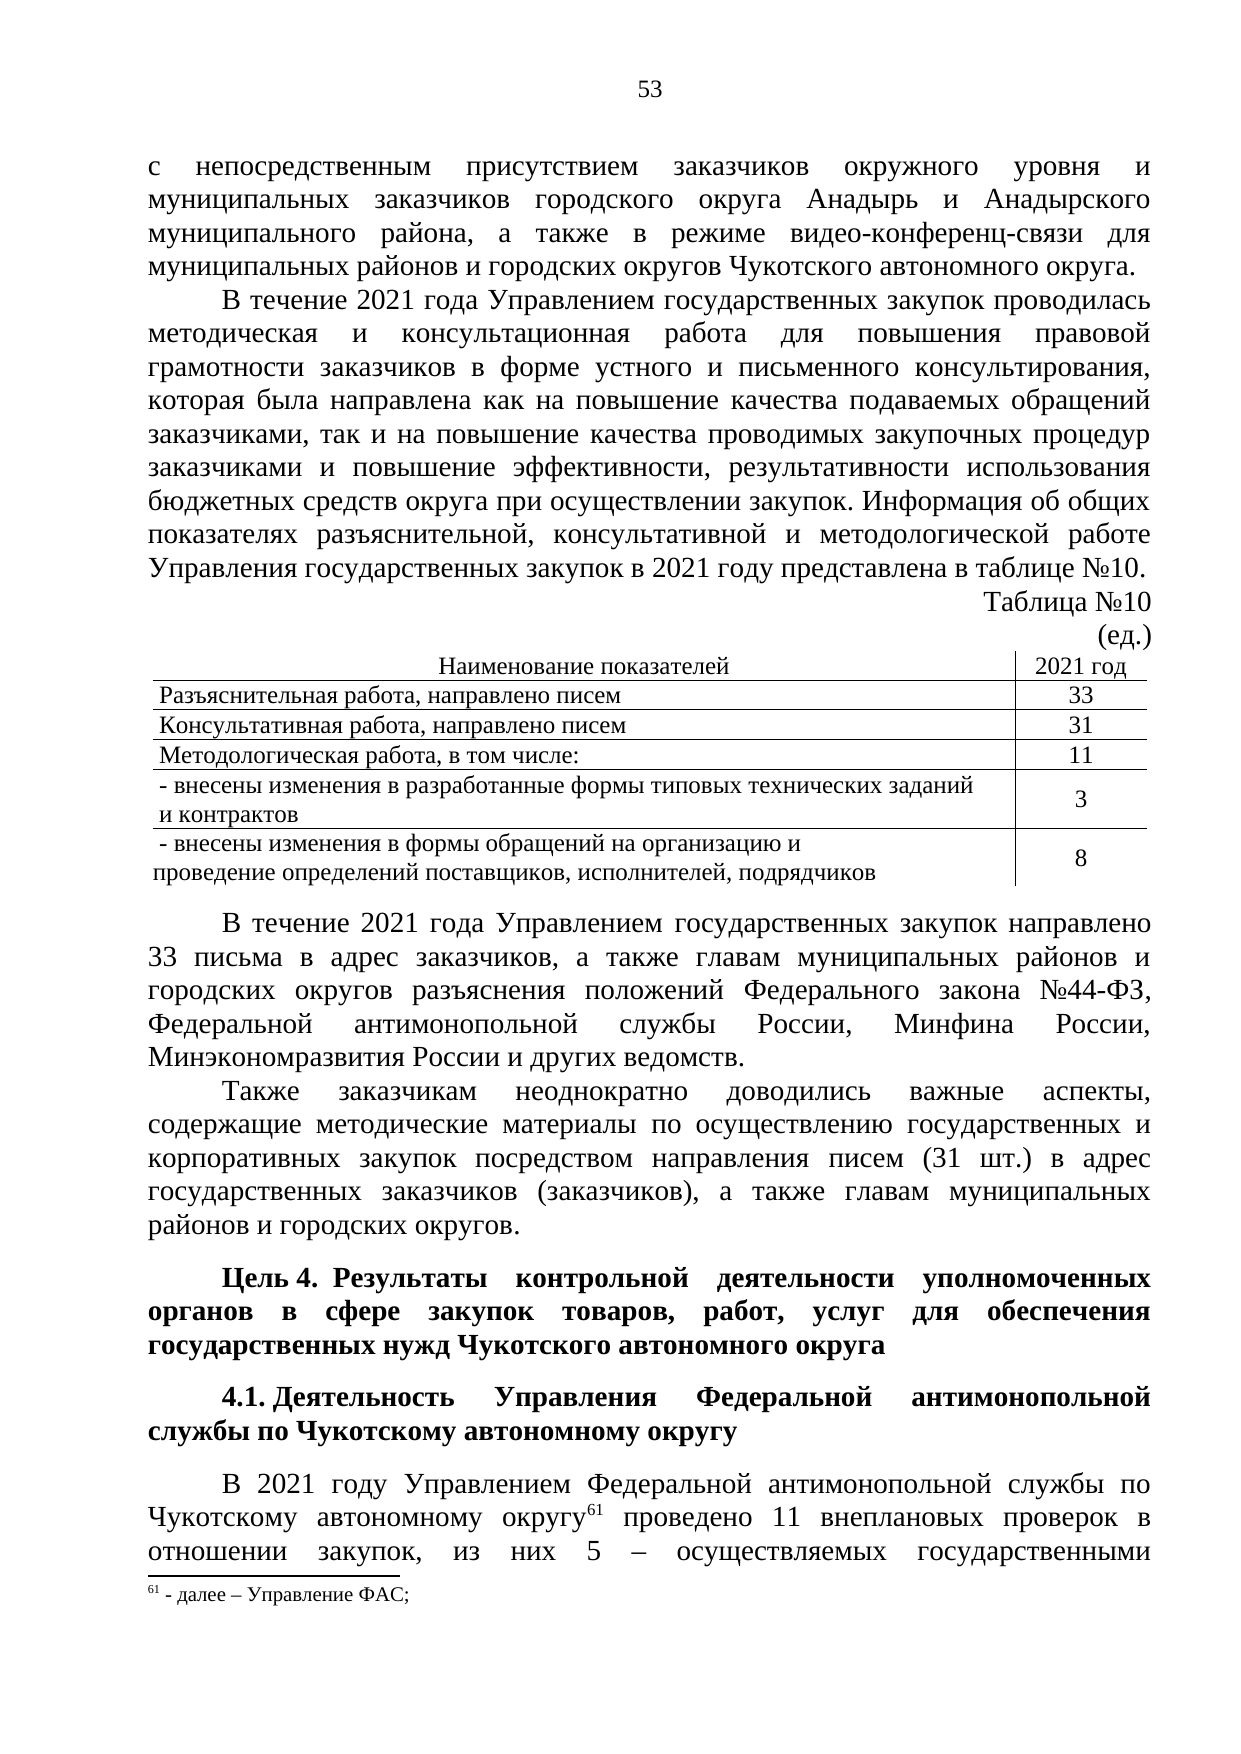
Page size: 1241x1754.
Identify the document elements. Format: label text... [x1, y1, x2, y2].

table_cell 31 [1016, 710, 1147, 739]
table_cell Разъяснительная работа, направлено писем [153, 681, 1015, 709]
text Цель 4. Результаты контрольной деятельности уполномоченных органов в сфере закупок товаров, работ, услуг для обеспечения государственных нужд Чукотского автономного округа [148, 1260, 1152, 1360]
table_cell - внесены изменения в разработанные формы типовых технических заданий и контрактов [153, 770, 1015, 827]
text В течение 2021 года Управлением государственных закупок проводилась методическая и консультационная работа для повышения правовой грамотности заказчиков в форме устного и письменного консультирования, которая была направлена как на повышение качества подаваемых обращений заказчиками, так и на повышение качества проводимых закупочных процедур заказчиками и повышение эффективности, результативности использования бюджетных средств округа при осуществлении закупок. Информация об общих показателях разъяснительной, консультативной и методологической работе Управления государственных закупок в 2021 году представлена в таблице №10. [148, 282, 1152, 584]
table_cell Консультативная работа, направлено писем [153, 710, 1015, 739]
table_cell Методологическая работа, в том числе: [153, 740, 1015, 769]
table_cell 3 [1016, 770, 1147, 827]
text Таблица №10 [148, 584, 1152, 617]
table_header 2021 год [1016, 651, 1147, 679]
text (ед.) [148, 617, 1152, 651]
text 4.1. Деятельность Управления Федеральной антимонопольной службы по Чукотскому автономному округу [148, 1379, 1152, 1447]
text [148, 1466, 1152, 1566]
table_cell 33 [1016, 681, 1147, 709]
text В течение 2021 года Управлением государственных закупок направлено 33 письма в адрес заказчиков, а также главам муниципальных районов и городских округов разъяснения положений Федерального закона №44-ФЗ, Федеральной антимонопольной службы России, Минфина России, Минэкономразвития России и других ведомств. [148, 905, 1152, 1073]
text Также заказчикам неоднократно доводились важные аспекты, содержащие методические материалы по осуществлению государственных и корпоративных закупок посредством направления писем (31 шт.) в адрес государственных заказчиков (заказчиков), а также главам муниципальных районов и городских округов. [148, 1073, 1152, 1241]
table_cell 11 [1016, 740, 1147, 769]
table_cell - внесены изменения в формы обращений на организацию и проведение определений поставщиков, исполнителей, подрядчиков [153, 829, 1015, 886]
table_header Наименование показателей [153, 651, 1015, 679]
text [148, 148, 1152, 282]
table_cell 8 [1016, 829, 1147, 886]
